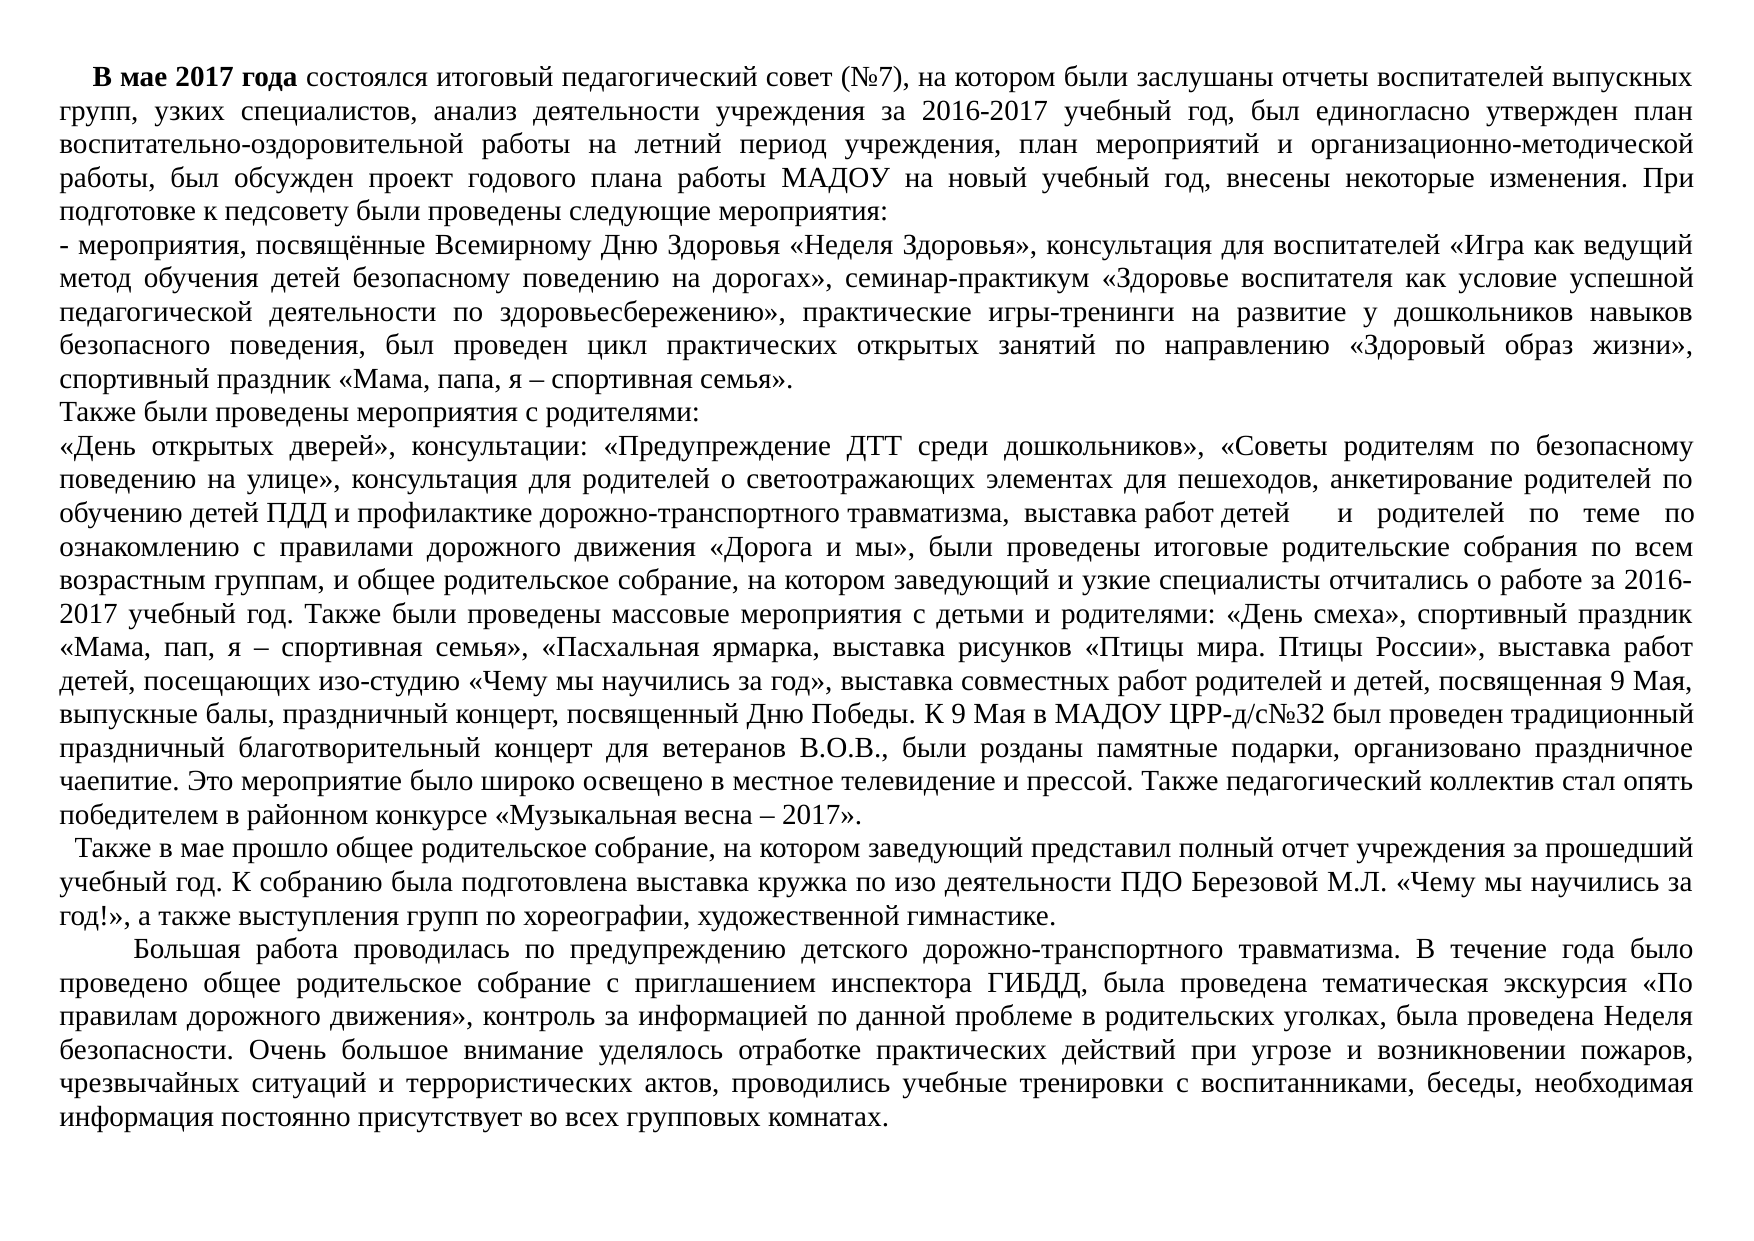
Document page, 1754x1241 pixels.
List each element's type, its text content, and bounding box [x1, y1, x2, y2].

text Также в мае прошло общее родительское собрание, на котором заведующий представил полный отчет учреждения за прошедший учебный год. К собранию была подготовлена выставка кружка по изо деятельности ПДО Березовой М.Л. «Чему мы научились за год!», а также выступления групп по хореографии, художественной гимнастике. [59, 831, 1695, 931]
text - мероприятия, посвящённые Всемирному Дню Здоровья «Неделя Здоровья», консультация для воспитателей «Игра как ведущий метод обучения детей безопасному поведению на дорогах», семинар-практикум «Здоровье воспитателя как условие успешной педагогической деятельности по здоровьесбережению», практические игры-тренинги на развитие у дошкольников навыков безопасного поведения, был проведен цикл практических открытых занятий по направлению «Здоровый образ жизни», спортивный праздник «Мама, папа, я – спортивная семья». [59, 227, 1695, 394]
text Большая работа проводилась по предупреждению детского дорожно-транспортного травматизма. В течение года было проведено общее родительское собрание с приглашением инспектора ГИБДД, была проведена тематическая экскурсия «По правилам дорожного движения», контроль за информацией по данной проблеме в родительских уголках, была проведена Неделя безопасности. Очень большое внимание уделялось отработке практических действий при угрозе и возникновении пожаров, чрезвычайных ситуаций и террористических актов, проводились учебные тренировки с воспитанниками, беседы, необходимая информация постоянно присутствует во всех групповых комнатах. [59, 931, 1695, 1132]
text «День открытых дверей», консультации: «Предупреждение ДТТ среди дошкольников», «Советы родителям по безопасному поведению на улице», консультация для родителей о светоотражающих элементах для пешеходов, анкетирование родителей по обучению детей ПДД и профилактике дорожно-транспортного травматизма, выставка работ детей и родителей по теме по ознакомлению с правилами дорожного движения «Дорога и мы», были проведены итоговые родительские собрания по всем возрастным группам, и общее родительское собрание, на котором заведующий и узкие специалисты отчитались о работе за 2016-2017 учебный год. Также были проведены массовые мероприятия с детьми и родителями: «День смеха», спортивный праздник «Мама, пап, я – спортивная семья», «Пасхальная ярмарка, выставка рисунков «Птицы мира. Птицы России», выставка работ детей, посещающих изо-студию «Чему мы научились за год», выставка совместных работ родителей и детей, посвященная 9 Мая, выпускные балы, праздничный концерт, посвященный Дню Победы. К 9 Мая в МАДОУ ЦРР-д/с№32 был проведен традиционный праздничный благотворительный концерт для ветеранов В.О.В., были розданы памятные подарки, организовано праздничное чаепитие. Это мероприятие было широко освещено в местное телевидение и прессой. Также педагогический коллектив стал опять победителем в районном конкурсе «Музыкальная весна – 2017». [59, 428, 1695, 831]
text В мае 2017 года состоялся итоговый педагогический совет (№7), на котором были заслушаны отчеты воспитателей выпускных групп, узких специалистов, анализ деятельности учреждения за 2016-2017 учебный год, был единогласно утвержден план воспитательно-оздоровительной работы на летний период учреждения, план мероприятий и организационно-методической работы, был обсужден проект годового плана работы МАДОУ на новый учебный год, внесены некоторые изменения. При подготовке к педсовету были проведены следующие мероприятия: [59, 59, 1695, 227]
text Также были проведены мероприятия с родителями: [59, 394, 1695, 428]
